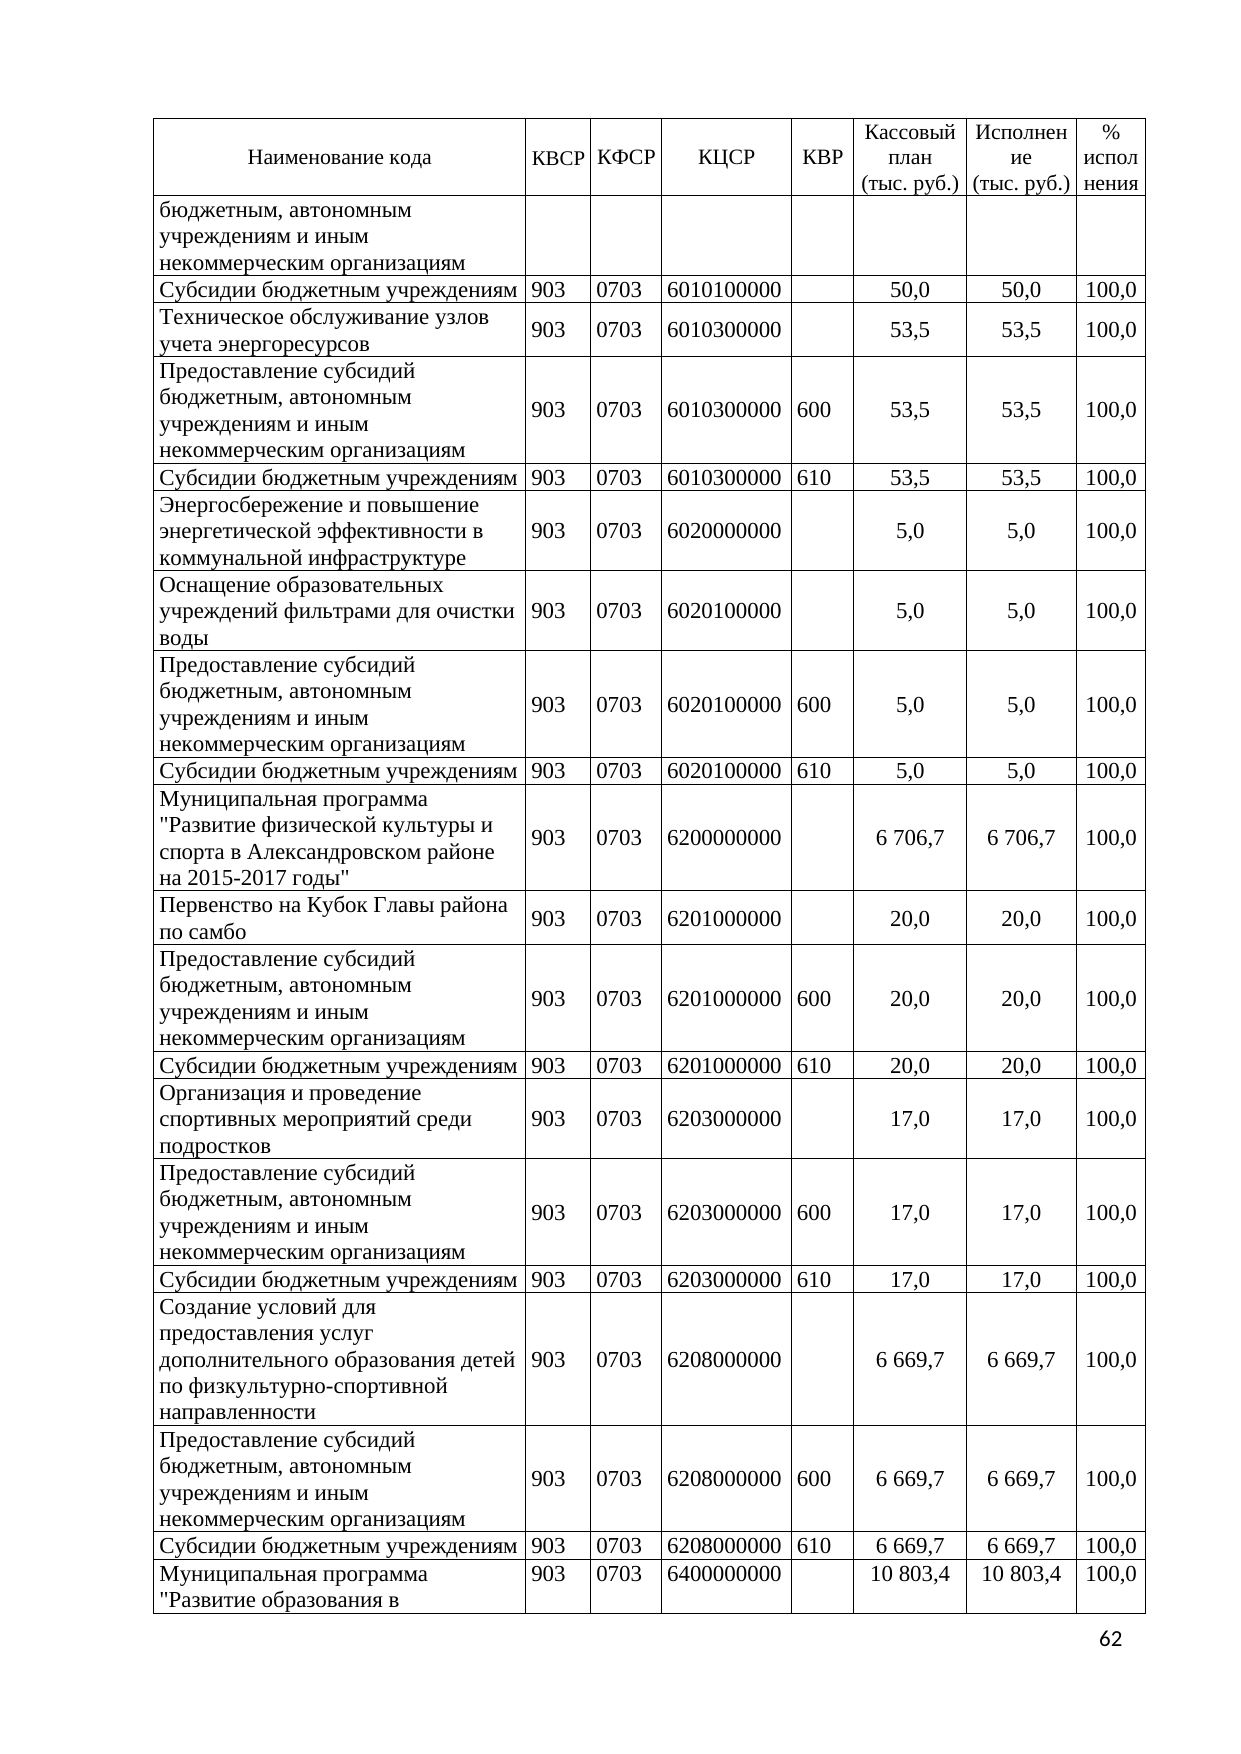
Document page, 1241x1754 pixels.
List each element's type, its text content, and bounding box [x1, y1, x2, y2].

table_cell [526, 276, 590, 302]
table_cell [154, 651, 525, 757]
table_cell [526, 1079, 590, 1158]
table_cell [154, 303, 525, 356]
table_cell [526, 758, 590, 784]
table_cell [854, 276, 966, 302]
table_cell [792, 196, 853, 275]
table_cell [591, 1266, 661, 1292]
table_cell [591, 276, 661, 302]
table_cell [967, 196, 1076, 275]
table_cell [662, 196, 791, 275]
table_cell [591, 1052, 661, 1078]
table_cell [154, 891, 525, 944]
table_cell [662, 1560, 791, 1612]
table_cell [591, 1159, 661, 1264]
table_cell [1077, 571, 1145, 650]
table_header % исполнения [1077, 119, 1145, 195]
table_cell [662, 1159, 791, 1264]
table_header Исполнение (тыс. руб.) [967, 119, 1076, 195]
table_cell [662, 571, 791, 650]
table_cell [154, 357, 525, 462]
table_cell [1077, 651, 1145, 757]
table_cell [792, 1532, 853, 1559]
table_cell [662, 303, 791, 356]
table_header КЦСР [662, 119, 791, 195]
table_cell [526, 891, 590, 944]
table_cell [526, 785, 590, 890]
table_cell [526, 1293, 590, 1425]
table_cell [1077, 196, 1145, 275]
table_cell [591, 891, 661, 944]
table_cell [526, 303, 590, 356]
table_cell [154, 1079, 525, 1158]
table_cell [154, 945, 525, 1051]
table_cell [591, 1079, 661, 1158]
table_header Кассовый план (тыс. руб.) [854, 119, 966, 195]
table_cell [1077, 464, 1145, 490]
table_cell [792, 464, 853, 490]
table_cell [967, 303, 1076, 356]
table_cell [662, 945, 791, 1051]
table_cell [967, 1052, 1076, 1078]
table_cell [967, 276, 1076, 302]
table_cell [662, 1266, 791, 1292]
table_header КВР [792, 119, 853, 195]
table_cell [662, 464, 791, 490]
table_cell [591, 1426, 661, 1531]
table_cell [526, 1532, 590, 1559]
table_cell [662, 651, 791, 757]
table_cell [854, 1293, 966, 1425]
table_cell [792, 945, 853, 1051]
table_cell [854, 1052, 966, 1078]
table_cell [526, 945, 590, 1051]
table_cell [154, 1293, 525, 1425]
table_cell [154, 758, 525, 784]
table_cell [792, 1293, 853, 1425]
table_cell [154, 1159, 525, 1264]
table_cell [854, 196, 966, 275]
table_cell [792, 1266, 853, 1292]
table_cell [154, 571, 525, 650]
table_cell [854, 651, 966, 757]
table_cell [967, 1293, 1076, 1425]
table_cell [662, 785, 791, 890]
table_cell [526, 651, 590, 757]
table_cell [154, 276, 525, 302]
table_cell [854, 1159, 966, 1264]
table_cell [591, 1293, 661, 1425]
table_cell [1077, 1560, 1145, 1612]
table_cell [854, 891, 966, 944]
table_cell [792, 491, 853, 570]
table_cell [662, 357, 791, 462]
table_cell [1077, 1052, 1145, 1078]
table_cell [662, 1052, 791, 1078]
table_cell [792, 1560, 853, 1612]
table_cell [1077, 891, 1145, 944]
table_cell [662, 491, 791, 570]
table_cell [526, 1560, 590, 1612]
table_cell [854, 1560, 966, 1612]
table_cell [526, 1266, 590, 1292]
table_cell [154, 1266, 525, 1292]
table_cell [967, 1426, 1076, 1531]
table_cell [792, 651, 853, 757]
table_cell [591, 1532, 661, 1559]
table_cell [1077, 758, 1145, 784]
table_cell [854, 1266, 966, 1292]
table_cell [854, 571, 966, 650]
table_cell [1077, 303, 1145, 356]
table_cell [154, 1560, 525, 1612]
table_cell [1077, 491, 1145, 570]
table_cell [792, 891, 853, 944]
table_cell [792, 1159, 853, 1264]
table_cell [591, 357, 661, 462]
table_header КВСР [526, 119, 590, 195]
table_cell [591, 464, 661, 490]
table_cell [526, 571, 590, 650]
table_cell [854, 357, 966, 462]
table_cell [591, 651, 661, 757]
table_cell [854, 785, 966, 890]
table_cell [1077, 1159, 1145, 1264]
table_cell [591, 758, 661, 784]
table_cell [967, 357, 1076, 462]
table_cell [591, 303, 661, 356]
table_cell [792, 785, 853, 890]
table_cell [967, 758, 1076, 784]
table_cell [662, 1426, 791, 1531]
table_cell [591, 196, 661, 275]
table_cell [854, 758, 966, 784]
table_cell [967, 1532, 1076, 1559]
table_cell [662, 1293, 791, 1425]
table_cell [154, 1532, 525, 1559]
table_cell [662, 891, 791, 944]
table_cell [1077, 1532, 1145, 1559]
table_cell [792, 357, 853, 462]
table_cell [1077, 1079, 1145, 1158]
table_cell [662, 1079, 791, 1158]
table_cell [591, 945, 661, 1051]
table_header Наименование кода [154, 119, 525, 195]
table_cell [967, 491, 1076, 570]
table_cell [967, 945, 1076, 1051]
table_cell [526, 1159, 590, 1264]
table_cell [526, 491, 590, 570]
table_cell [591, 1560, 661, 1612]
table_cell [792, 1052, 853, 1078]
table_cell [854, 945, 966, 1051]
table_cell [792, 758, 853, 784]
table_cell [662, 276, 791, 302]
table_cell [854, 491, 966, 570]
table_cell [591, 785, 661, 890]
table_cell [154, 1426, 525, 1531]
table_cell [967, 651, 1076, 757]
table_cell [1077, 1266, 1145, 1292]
table_header КФСР [591, 119, 661, 195]
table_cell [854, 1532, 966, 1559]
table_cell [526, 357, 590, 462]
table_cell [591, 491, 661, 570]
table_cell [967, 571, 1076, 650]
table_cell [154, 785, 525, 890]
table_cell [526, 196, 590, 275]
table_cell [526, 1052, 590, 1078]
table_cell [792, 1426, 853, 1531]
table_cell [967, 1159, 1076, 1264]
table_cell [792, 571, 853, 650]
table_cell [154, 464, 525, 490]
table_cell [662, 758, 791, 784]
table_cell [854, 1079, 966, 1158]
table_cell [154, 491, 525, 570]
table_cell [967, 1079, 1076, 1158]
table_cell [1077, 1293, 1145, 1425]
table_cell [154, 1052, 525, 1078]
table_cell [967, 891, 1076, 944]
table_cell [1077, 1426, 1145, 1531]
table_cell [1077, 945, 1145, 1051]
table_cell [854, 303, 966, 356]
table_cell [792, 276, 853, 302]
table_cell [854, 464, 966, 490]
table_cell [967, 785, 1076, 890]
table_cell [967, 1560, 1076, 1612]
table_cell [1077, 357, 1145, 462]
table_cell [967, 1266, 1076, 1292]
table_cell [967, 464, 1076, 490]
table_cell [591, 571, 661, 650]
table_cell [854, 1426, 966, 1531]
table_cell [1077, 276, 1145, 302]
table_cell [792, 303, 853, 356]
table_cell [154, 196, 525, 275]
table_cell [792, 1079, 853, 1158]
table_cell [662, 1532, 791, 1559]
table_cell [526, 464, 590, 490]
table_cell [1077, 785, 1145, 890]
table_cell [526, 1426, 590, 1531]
